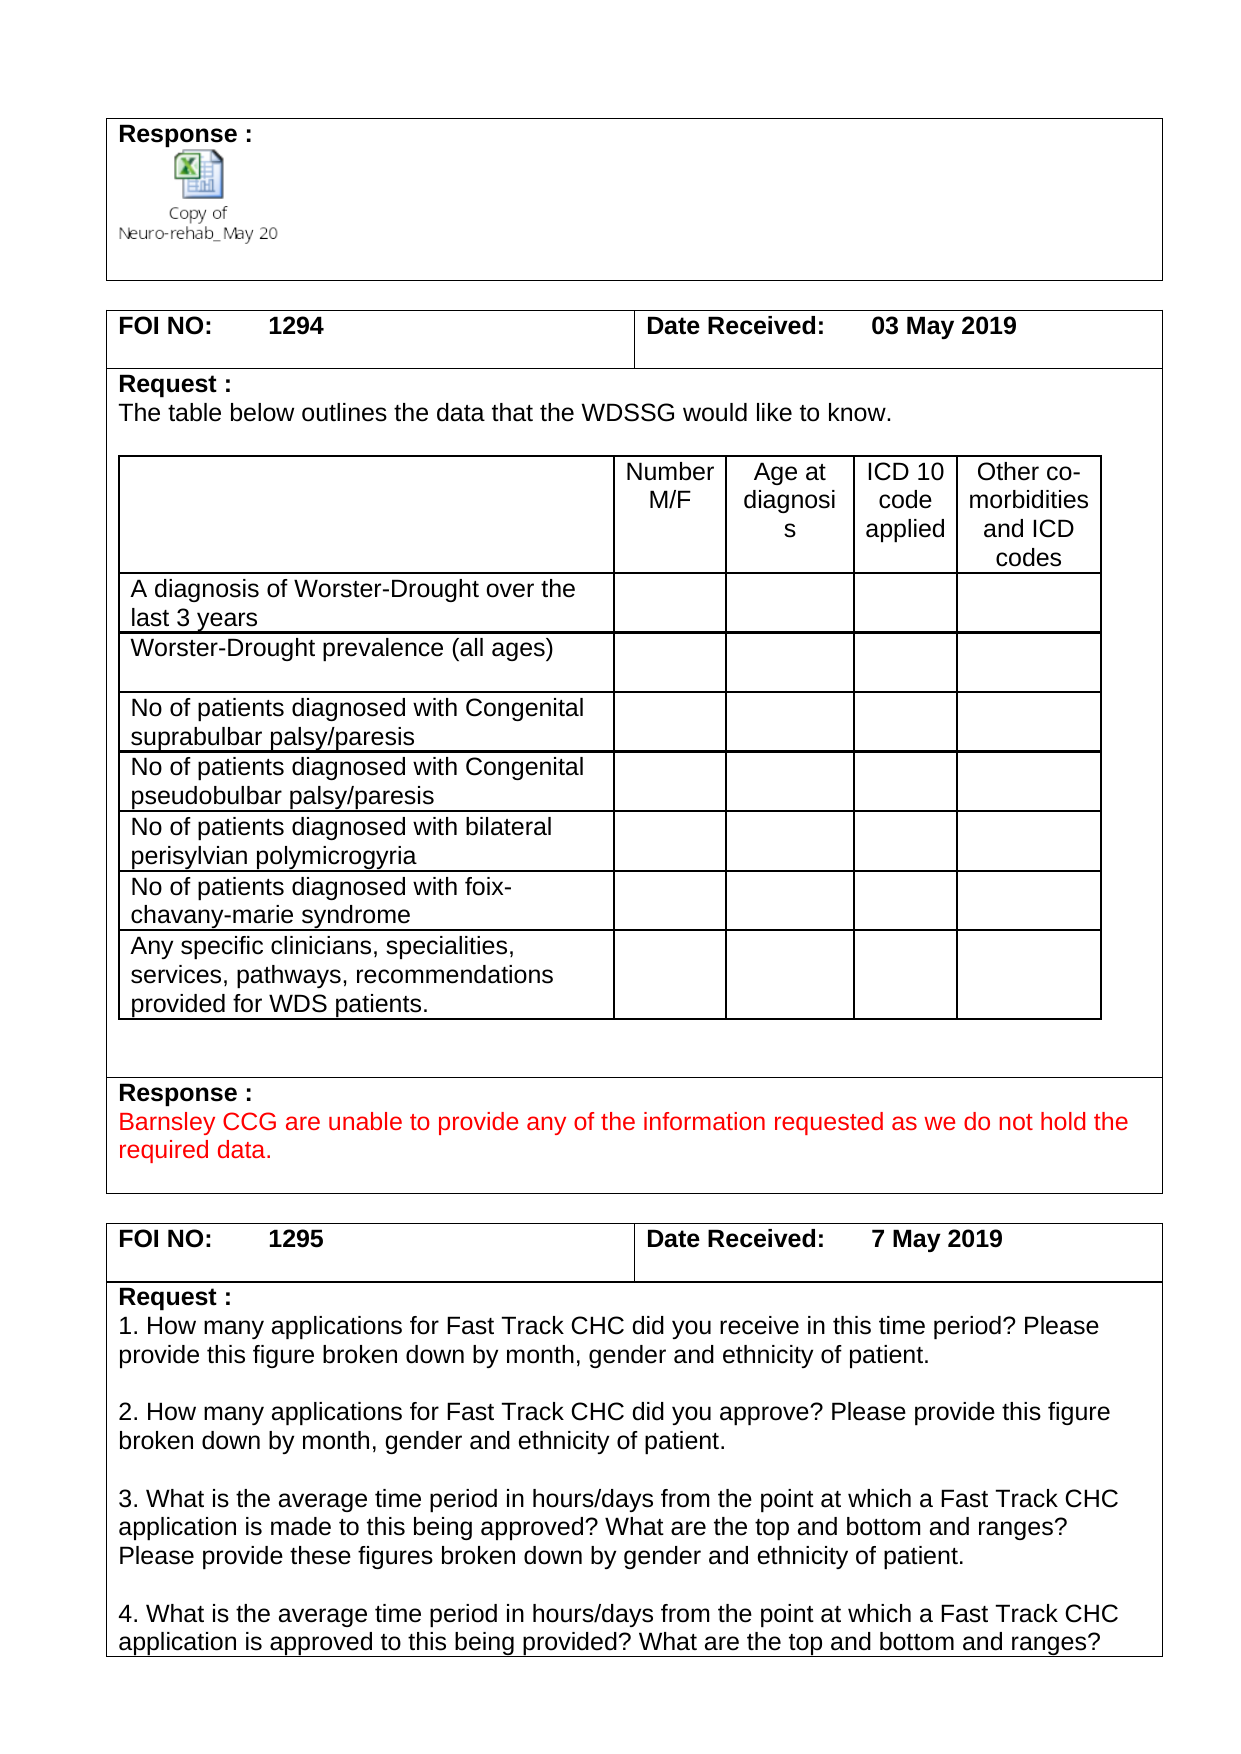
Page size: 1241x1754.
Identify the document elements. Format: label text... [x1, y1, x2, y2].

table_cell Request : The table below outlines the data that the WDSSG would like to know. [107, 369, 1162, 1077]
table_cell Response : Barnsley CCG are unable to provide any of the information requested as we do not hold the required data. [107, 1078, 1162, 1193]
table_header Date Received: 7 May 2019 [635, 1224, 1162, 1281]
table_cell Response : [107, 119, 1162, 280]
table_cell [107, 1283, 1162, 1656]
table_header Date Received: 03 May 2019 [635, 311, 1162, 368]
table_header FOI NO: 1294 [107, 311, 634, 368]
table_header FOI NO: 1295 [107, 1224, 634, 1281]
